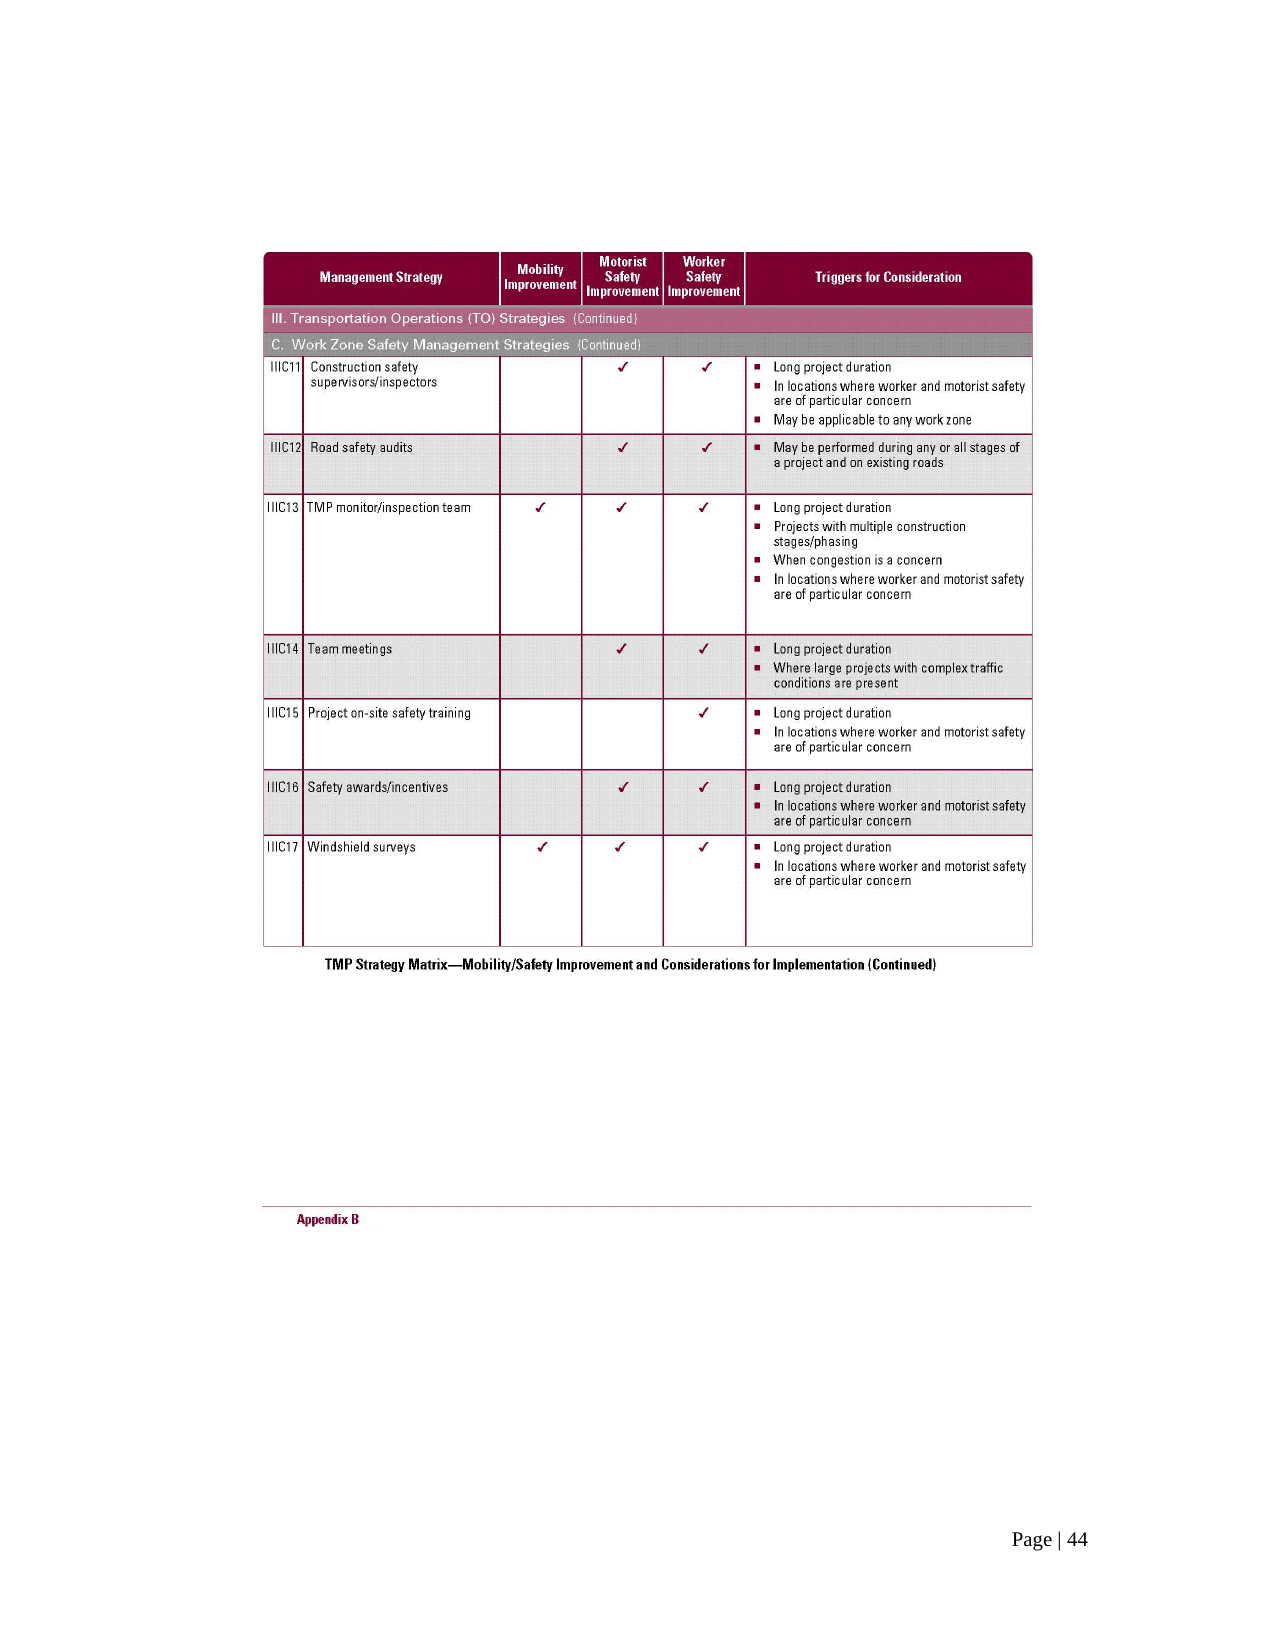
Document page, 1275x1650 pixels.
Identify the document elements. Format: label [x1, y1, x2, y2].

picture [192, 150, 1083, 1285]
